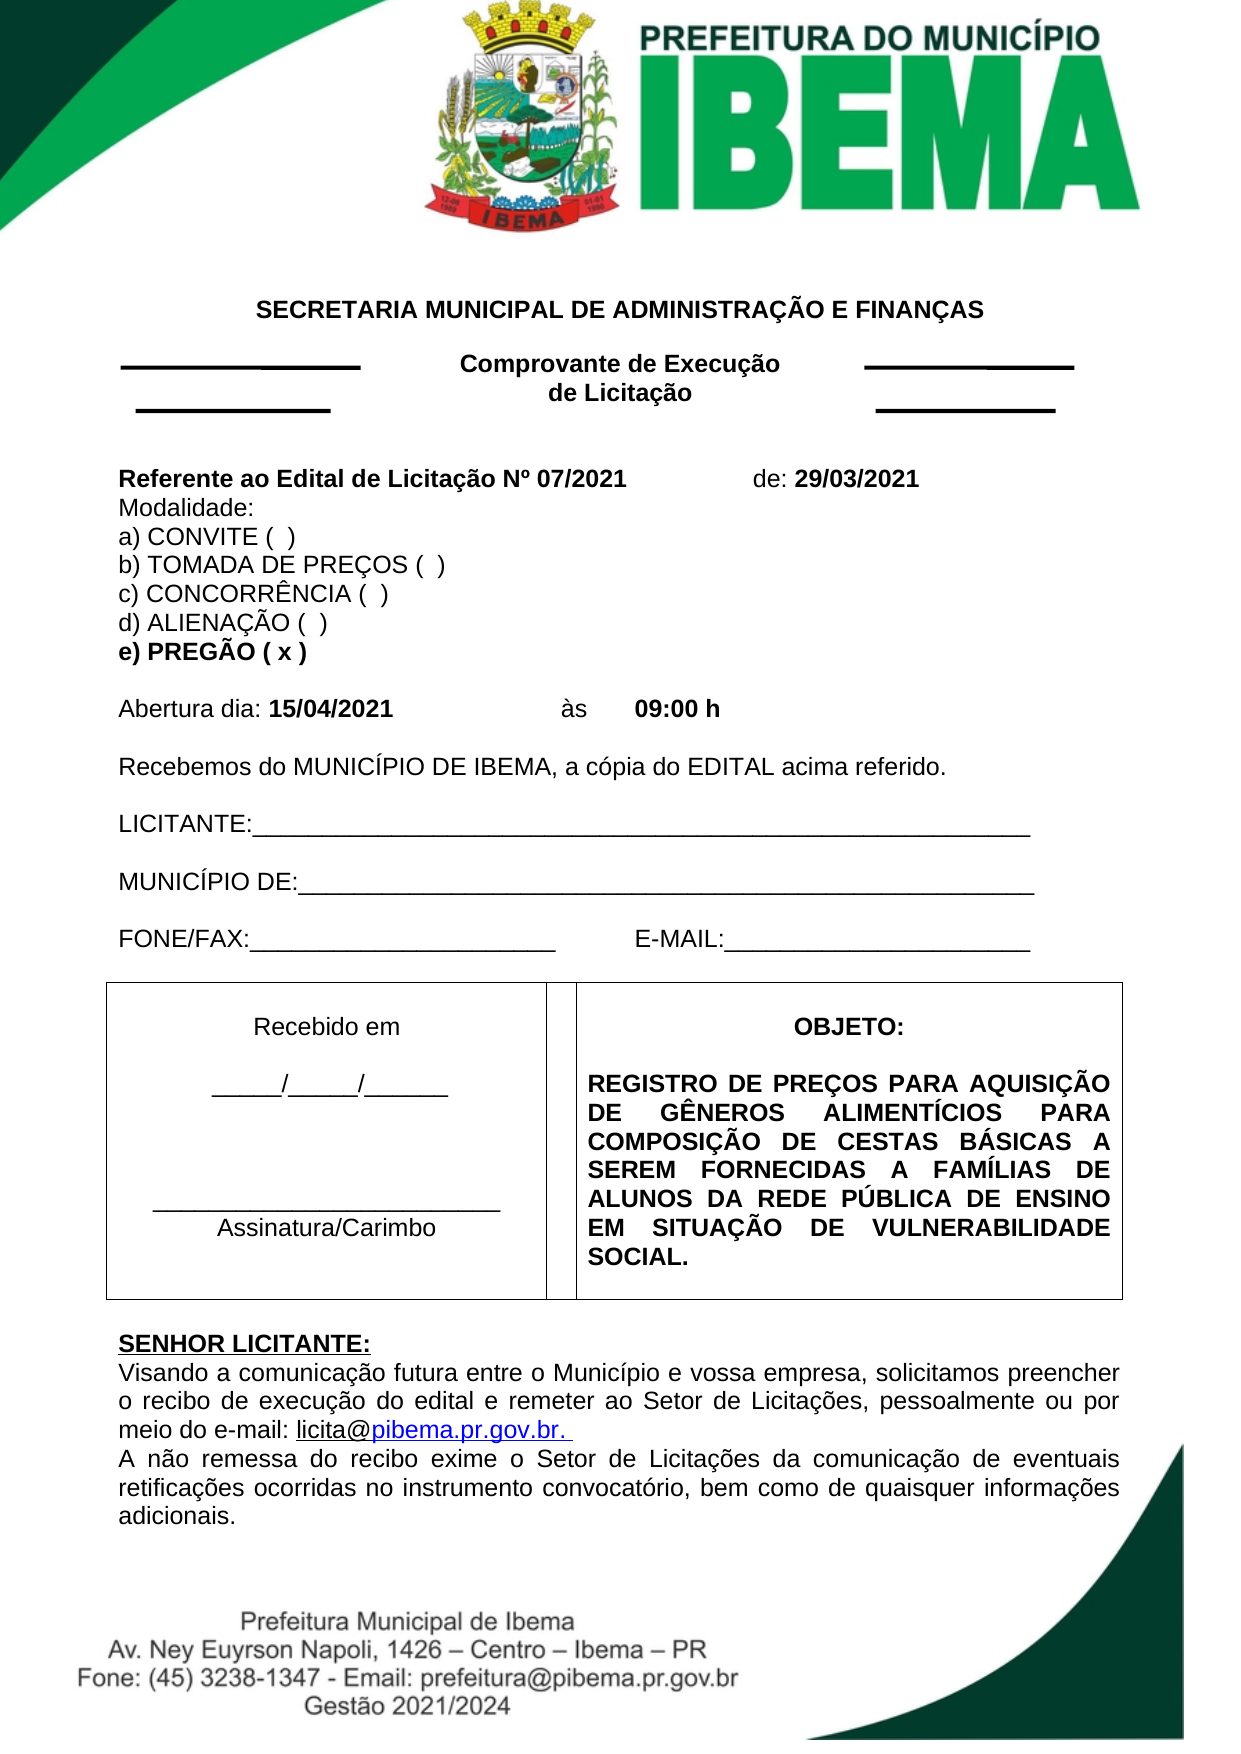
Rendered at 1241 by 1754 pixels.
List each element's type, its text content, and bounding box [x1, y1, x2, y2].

text SECRETARIA MUNICIPAL DE ADMINISTRAÇÃO E FINANÇAS [118, 295, 1122, 324]
text LICITANTE:________________________________________________________ [118, 809, 1122, 838]
text Abertura dia: 15/04/2021 às 09:00 h [118, 694, 1122, 723]
picture [0, 0, 1184, 1740]
text c) CONCORRÊNCIA ( ) [118, 579, 1122, 608]
text A não remessa do recibo exime o Setor de Licitações da comunicação de eventuais retificações ocorridas no instrumento convocatório, bem como de quaisquer informações adicionais. [118, 1444, 1122, 1530]
table_header OBJETO: REGISTRO DE PREÇOS PARA AQUISIÇÃO DE GÊNEROS ALIMENTÍCIOS PARA COMPOSIÇÃO DE CESTAS BÁSICAS A SEREM FORNECIDAS A FAMÍLIAS DE ALUNOS DA REDE PÚBLICA DE ENSINO EM SITUAÇÃO DE VULNERABILIDADE SOCIAL. [577, 983, 1122, 1299]
text Comprovante de Execução [118, 349, 1122, 378]
text Referente ao Edital de Licitação Nº 07/2021 de: 29/03/2021 [118, 464, 1122, 493]
text Recebemos do MUNICÍPIO DE IBEMA, a cópia do EDITAL acima referido. [118, 752, 1122, 780]
text Modalidade: [118, 493, 1122, 522]
text d) ALIENAÇÃO ( ) [118, 608, 1122, 637]
text b) TOMADA DE PREÇOS ( ) [118, 550, 1122, 579]
text FONE/FAX:______________________ E-MAIL:______________________ [118, 924, 1122, 953]
table_header [547, 983, 576, 1299]
text a) CONVITE ( ) [118, 522, 1122, 550]
text e) PREGÃO ( x ) [118, 637, 1122, 665]
text SENHOR LICITANTE: [118, 1329, 1122, 1357]
text de Licitação [118, 378, 1122, 407]
text Visando a comunicação futura entre o Município e vossa empresa, solicitamos preencher o recibo de execução do edital e remeter ao Setor de Licitações, pessoalmente ou por meio do e-mail: licita@pibema.pr.gov.br. [118, 1357, 1122, 1444]
text MUNICÍPIO DE:_____________________________________________________ [118, 867, 1122, 895]
table_header Recebido em _____/_____/______ _________________________ Assinatura/Carimbo [107, 983, 546, 1299]
